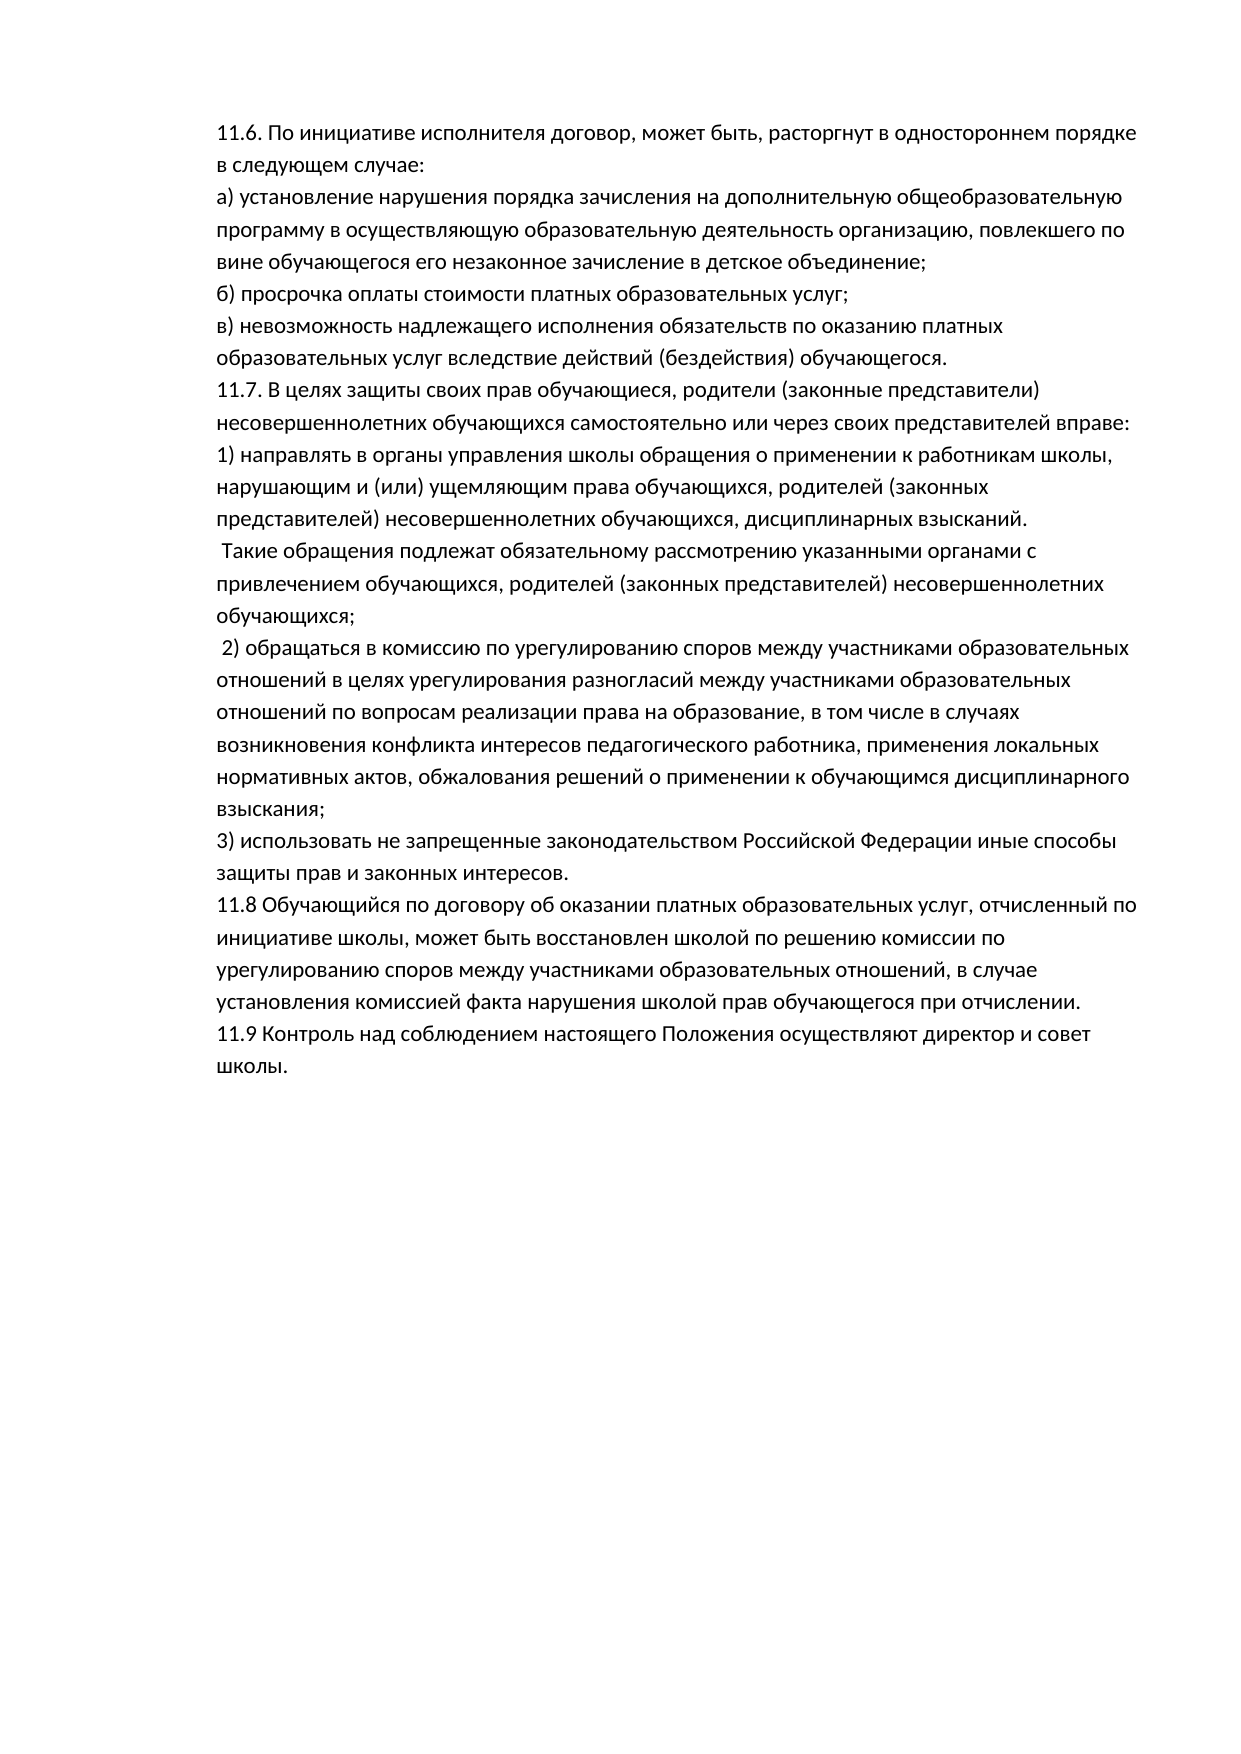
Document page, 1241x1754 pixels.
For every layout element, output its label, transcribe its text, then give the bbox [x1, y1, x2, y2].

list 3) использовать не запрещенные законодательством Российской Федерации иные способы защиты прав и законных интересов. [216, 826, 1152, 886]
list 11.7. В целях защиты своих прав обучающиеся, родители (законные представители) несовершеннолетних обучающихся самостоятельно или через своих представителей вправе: 1) направлять в органы управления школы обращения о применении к работникам школы, нарушающим и (или) ущемляющим права обучающихся, родителей (законных представителей) несовершеннолетних обучающихся, дисциплинарных взысканий. [216, 376, 1152, 532]
list б) просрочка оплаты стоимости платных образовательных услуг; [216, 279, 1152, 307]
list 11.9 Контроль над соблюдением настоящего Положения осуществляют директор и совет школы. [216, 1019, 1152, 1079]
list Такие обращения подлежат обязательному рассмотрению указанными органами с привлечением обучающихся, родителей (законных представителей) несовершеннолетних обучающихся; [216, 537, 1152, 629]
list а) установление нарушения порядка зачисления на дополнительную общеобразовательную программу в осуществляющую образовательную деятельность организацию, повлекшего по вине обучающегося его незаконное зачисление в детское объединение; [216, 182, 1152, 275]
list 2) обращаться в комиссию по урегулированию споров между участниками образовательных отношений в целях урегулирования разногласий между участниками образовательных отношений по вопросам реализации права на образование, в том числе в случаях возникновения конфликта интересов педагогического работника, применения локальных нормативных актов, обжалования решений о применении к обучающимся дисциплинарного взыскания; [216, 633, 1152, 822]
list 11.6. По инициативе исполнителя договор, может быть, расторгнут в одностороннем порядке в следующем случае: [216, 118, 1152, 178]
list 11.8 Обучающийся по договору об оказании платных образовательных услуг, отчисленный по инициативе школы, может быть восстановлен школой по решению комиссии по урегулированию споров между участниками образовательных отношений, в случае установления комиссией факта нарушения школой прав обучающегося при отчислении. [216, 891, 1152, 1015]
list в) невозможность надлежащего исполнения обязательств по оказанию платных образовательных услуг вследствие действий (бездействия) обучающегося. [216, 311, 1152, 371]
